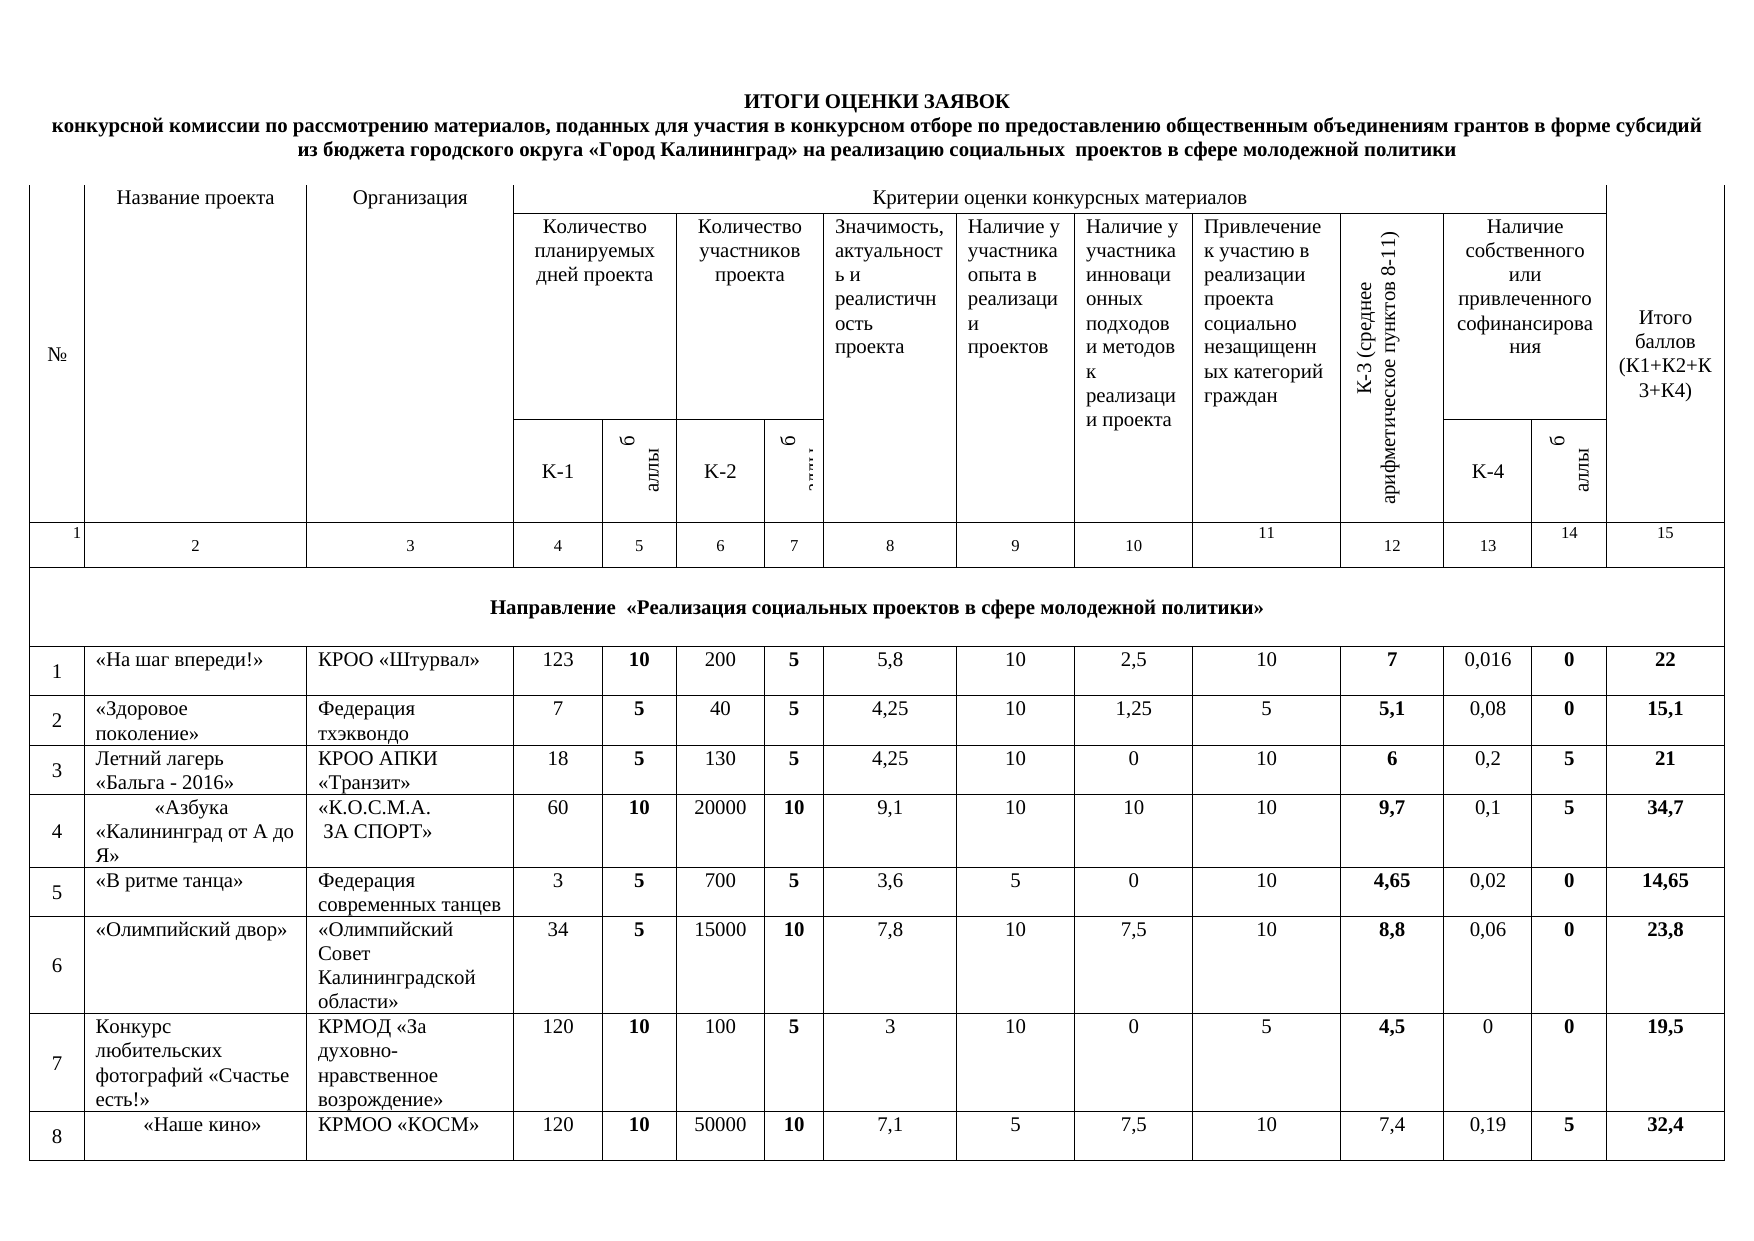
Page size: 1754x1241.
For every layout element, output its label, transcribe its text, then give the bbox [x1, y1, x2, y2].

table_cell 10 [603, 1014, 676, 1111]
table_cell 34,7 [1607, 795, 1724, 867]
table_cell 34 [514, 917, 602, 1013]
table_cell 7 [30, 1014, 84, 1111]
table_cell 0,2 [1444, 746, 1531, 794]
table_cell 10 [1193, 1112, 1340, 1160]
table_cell 10 [957, 795, 1074, 867]
table_cell 10 [1075, 795, 1192, 867]
table_cell 10 [765, 917, 823, 1013]
table_cell 7 [514, 696, 602, 744]
table_cell КРМОД «За духовно-нравственное возрождение» [307, 1014, 513, 1111]
table_cell 10 [765, 1112, 823, 1160]
table_cell КРОО «Штурвал» [307, 647, 513, 695]
table_cell «Азбука «Калининград от А до Я» [85, 795, 306, 867]
table_cell 5,1 [1341, 696, 1443, 744]
table_cell Летний лагерь «Бальга - 2016» [85, 746, 306, 794]
table_cell баллы [1532, 420, 1606, 522]
table_cell 0 [1532, 1014, 1606, 1111]
table_cell 2,5 [1075, 647, 1192, 695]
table_cell Направление «Реализация социальных проектов в сфере молодежной политики» [30, 568, 1724, 646]
table_cell 3 [514, 868, 602, 916]
table_cell 8 [30, 1112, 84, 1160]
table_cell 9,7 [1341, 795, 1443, 867]
table_cell «В ритме танца» [85, 868, 306, 916]
table_cell 5 [957, 868, 1074, 916]
table_cell 9 [957, 523, 1074, 567]
table_cell 5 [765, 647, 823, 695]
table_cell 5,8 [824, 647, 956, 695]
table_cell 15000 [677, 917, 764, 1013]
table_cell 4 [30, 795, 84, 867]
table_cell 5 [1532, 795, 1606, 867]
table_cell 3 [824, 1014, 956, 1111]
table_cell 100 [677, 1014, 764, 1111]
table_cell 13 [1444, 523, 1531, 567]
table_cell Количество планируемых дней проекта [514, 214, 676, 419]
table_cell 10 [765, 795, 823, 867]
table_cell 0 [1075, 1014, 1192, 1111]
table_cell 4,25 [824, 746, 956, 794]
table_cell 10 [1193, 868, 1340, 916]
table_cell 0 [1075, 746, 1192, 794]
table_cell 7,5 [1075, 1112, 1192, 1160]
table_cell 130 [677, 746, 764, 794]
table_cell 8,8 [1341, 917, 1443, 1013]
table_cell 1 [30, 523, 84, 567]
table_cell 32,4 [1607, 1112, 1724, 1160]
table_cell Наличие у участника инновационных подходов и методов к реализации проекта [1075, 214, 1192, 522]
table_cell баллы [765, 420, 823, 522]
table_cell Наличие у участника опыта в реализации проектов [957, 214, 1074, 522]
table_cell 7 [1341, 647, 1443, 695]
table_cell 50000 [677, 1112, 764, 1160]
table_cell 21 [1607, 746, 1724, 794]
table_cell 5 [603, 917, 676, 1013]
table_cell 5 [765, 696, 823, 744]
table_cell 5 [1532, 1112, 1606, 1160]
table_cell 5 [957, 1112, 1074, 1160]
table_cell 0,19 [1444, 1112, 1531, 1160]
table_cell 15 [1607, 523, 1724, 567]
table_cell 18 [514, 746, 602, 794]
table_cell 0,06 [1444, 917, 1531, 1013]
table_cell Итого баллов (К1+К2+К3+К4) [1607, 185, 1724, 522]
table_cell 0,016 [1444, 647, 1531, 695]
table_cell 0,08 [1444, 696, 1531, 744]
table_cell 1 [30, 647, 84, 695]
table_cell 20000 [677, 795, 764, 867]
table_cell 5 [765, 868, 823, 916]
table_cell 15,1 [1607, 696, 1724, 744]
table_cell 120 [514, 1014, 602, 1111]
table_cell Конкурс любительских фотографий «Счастье есть!» [85, 1014, 306, 1111]
table_cell 6 [677, 523, 764, 567]
table_cell 7,4 [1341, 1112, 1443, 1160]
table_cell Значимость, актуальность и реалистичность проекта [824, 214, 956, 522]
table_cell 10 [957, 647, 1074, 695]
table_cell 10 [603, 1112, 676, 1160]
table_cell 5 [765, 1014, 823, 1111]
table_cell Название проекта [85, 185, 306, 522]
table_cell 22 [1607, 647, 1724, 695]
table_cell 1,25 [1075, 696, 1192, 744]
table_cell 2 [30, 696, 84, 744]
table_cell 5 [603, 696, 676, 744]
table_cell 10 [957, 746, 1074, 794]
table_cell K-2 [677, 420, 764, 522]
table_cell 7,1 [824, 1112, 956, 1160]
table_cell 14 [1532, 523, 1606, 567]
table_cell 40 [677, 696, 764, 744]
table_cell 5 [1193, 696, 1340, 744]
table_cell 0 [1075, 868, 1192, 916]
table_cell КРОО АПКИ «Транзит» [307, 746, 513, 794]
table_cell 10 [1075, 523, 1192, 567]
table_cell 0 [1532, 696, 1606, 744]
table_cell Федерация современных танцев [307, 868, 513, 916]
table_cell № [30, 185, 84, 522]
table_cell К-3 (среднее арифметическое пунктов 8-11) [1341, 214, 1443, 522]
table_cell 5 [1532, 746, 1606, 794]
table_cell 200 [677, 647, 764, 695]
table_cell 60 [514, 795, 602, 867]
table_cell 5 [30, 868, 84, 916]
table_cell 4,25 [824, 696, 956, 744]
table_cell 10 [603, 647, 676, 695]
table_cell «На шаг впереди!» [85, 647, 306, 695]
table_cell 2 [85, 523, 306, 567]
table_cell 23,8 [1607, 917, 1724, 1013]
table_cell 6 [1341, 746, 1443, 794]
table_cell 0 [1532, 647, 1606, 695]
table_cell 7 [765, 523, 823, 567]
table_cell «Олимпийский двор» [85, 917, 306, 1013]
table_cell 8 [824, 523, 956, 567]
table_cell 10 [1193, 647, 1340, 695]
table_cell «Наше кино» [85, 1112, 306, 1160]
table_cell 10 [957, 917, 1074, 1013]
table_cell «Олимпийский Совет Калининградской области» [307, 917, 513, 1013]
table_cell 4 [514, 523, 602, 567]
table_cell баллы [603, 420, 676, 522]
table_cell 3 [30, 746, 84, 794]
table_cell 0 [1444, 1014, 1531, 1111]
table_cell 5 [603, 868, 676, 916]
table_cell K-4 [1444, 420, 1531, 522]
table_cell 0 [1532, 917, 1606, 1013]
table_cell 700 [677, 868, 764, 916]
table_cell 10 [1193, 746, 1340, 794]
table_cell КРМОО «КОСМ» [307, 1112, 513, 1160]
table_cell 3 [307, 523, 513, 567]
table_cell 7,8 [824, 917, 956, 1013]
table_cell 10 [603, 795, 676, 867]
table_cell 5 [765, 746, 823, 794]
table_cell K-1 [514, 420, 602, 522]
table_cell 120 [514, 1112, 602, 1160]
table_cell Наличие собственного или привлеченного софинансирования [1444, 214, 1606, 419]
table_cell Критерии оценки конкурсных материалов [514, 185, 1606, 213]
table_cell «К.О.С.М.А. ЗА СПОРТ» [307, 795, 513, 867]
table_cell 5 [603, 523, 676, 567]
table_cell 0,02 [1444, 868, 1531, 916]
table_cell 10 [1193, 917, 1340, 1013]
table_cell «Здоровое поколение» [85, 696, 306, 744]
table_cell 4,5 [1341, 1014, 1443, 1111]
table_cell 14,65 [1607, 868, 1724, 916]
table_cell 3,6 [824, 868, 956, 916]
table_cell 0 [1532, 868, 1606, 916]
table_cell 5 [1193, 1014, 1340, 1111]
table_cell 10 [957, 696, 1074, 744]
table_cell Привлечение к участию в реализации проекта социально незащищенных категорий граждан [1193, 214, 1340, 522]
table_cell Количество участников проекта [677, 214, 823, 419]
table_cell 5 [603, 746, 676, 794]
table_cell 19,5 [1607, 1014, 1724, 1111]
table_cell 6 [30, 917, 84, 1013]
table_cell 0,1 [1444, 795, 1531, 867]
table_cell 123 [514, 647, 602, 695]
table_cell 7,5 [1075, 917, 1192, 1013]
table_cell 9,1 [824, 795, 956, 867]
table_cell 10 [1193, 795, 1340, 867]
table_cell 10 [957, 1014, 1074, 1111]
table_cell ИТОГИ ОЦЕНКИ ЗАЯВОК конкурсной комиссии по рассмотрению материалов, поданных для участия в конкурсном отборе по предоставлению общественным объединениям грантов в форме субсидий из бюджета городского округа «Город Калининград» на реализацию социальных проектов в сфере молодежной политики [30, 89, 1724, 185]
table_cell 11 [1193, 523, 1340, 567]
table_cell 4,65 [1341, 868, 1443, 916]
table_cell 12 [1341, 523, 1443, 567]
table_cell Организация [307, 185, 513, 522]
table_cell Федерация тхэквондо [307, 696, 513, 744]
